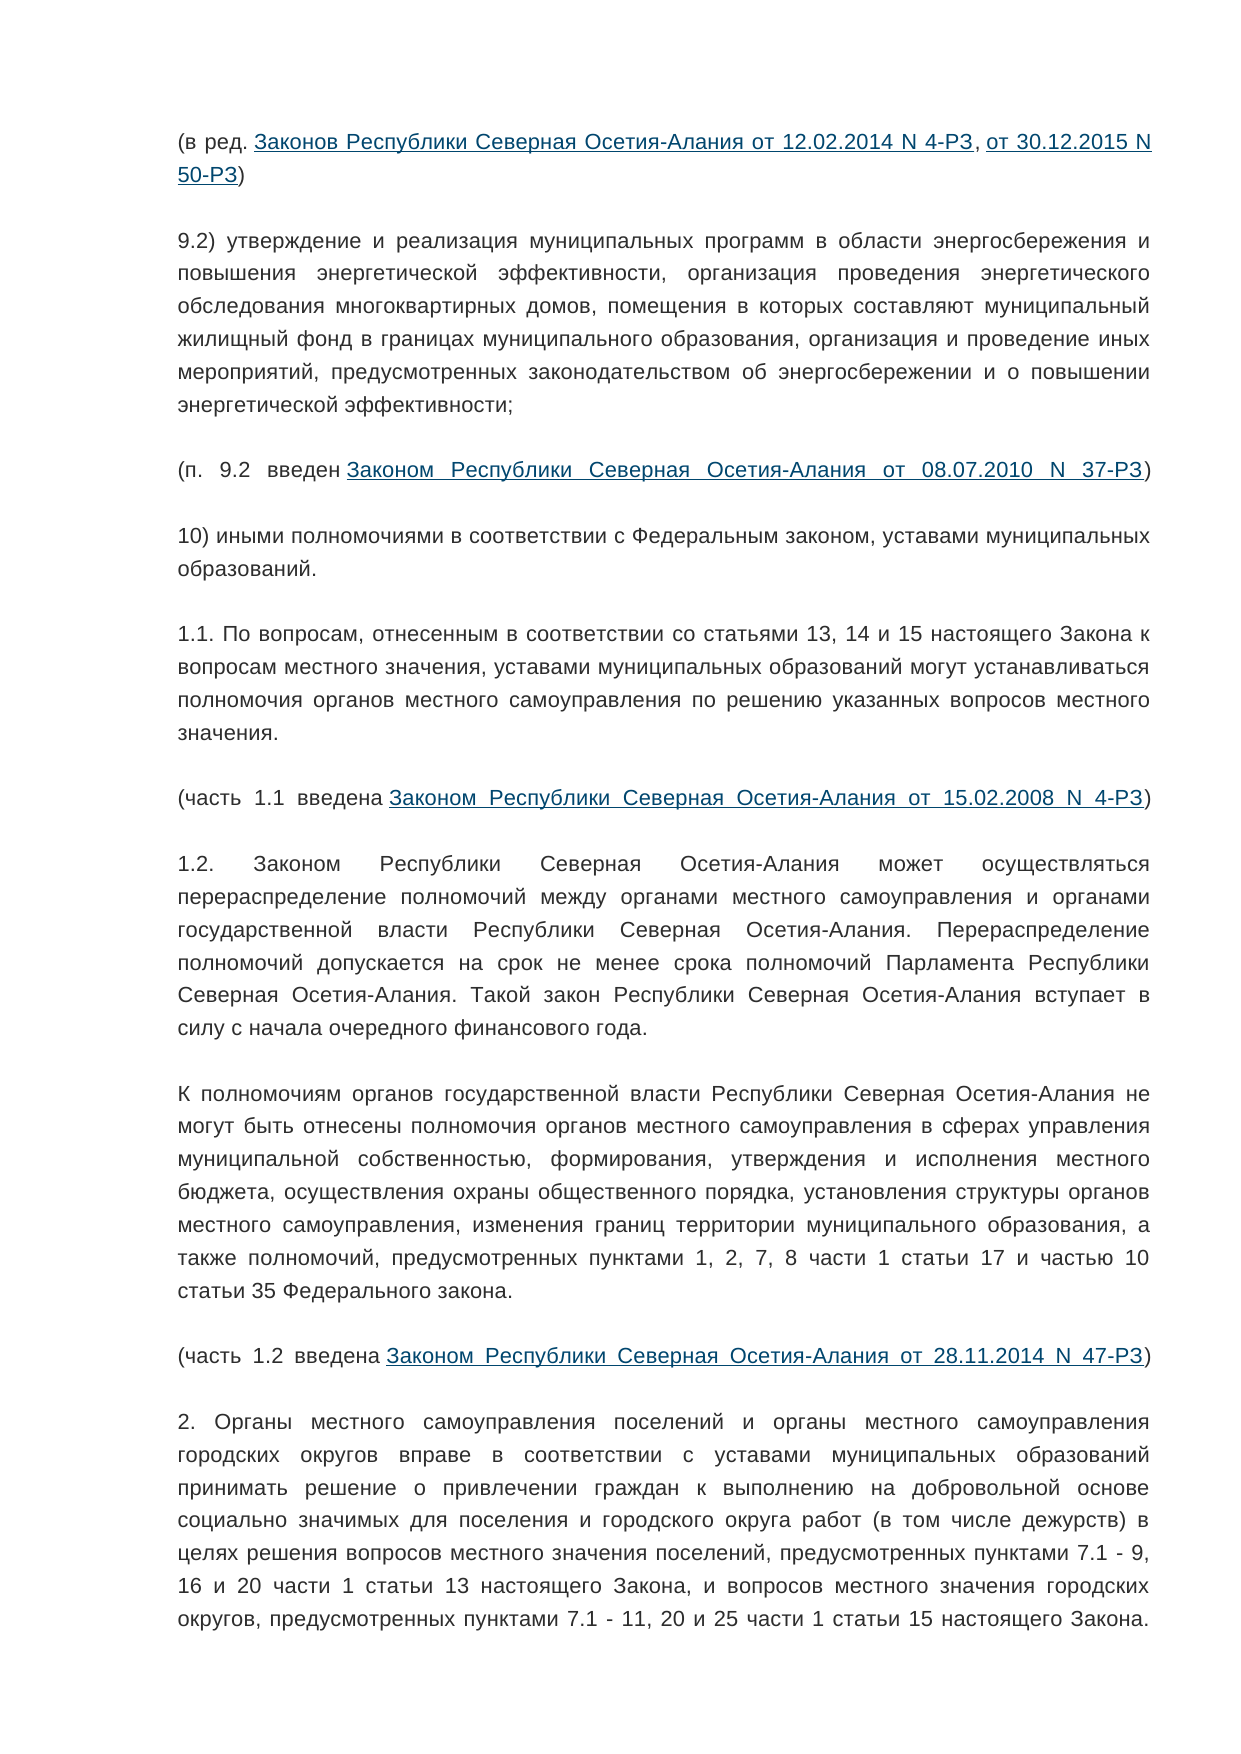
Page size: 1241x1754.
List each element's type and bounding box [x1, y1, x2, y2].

text [177, 89, 1152, 1664]
